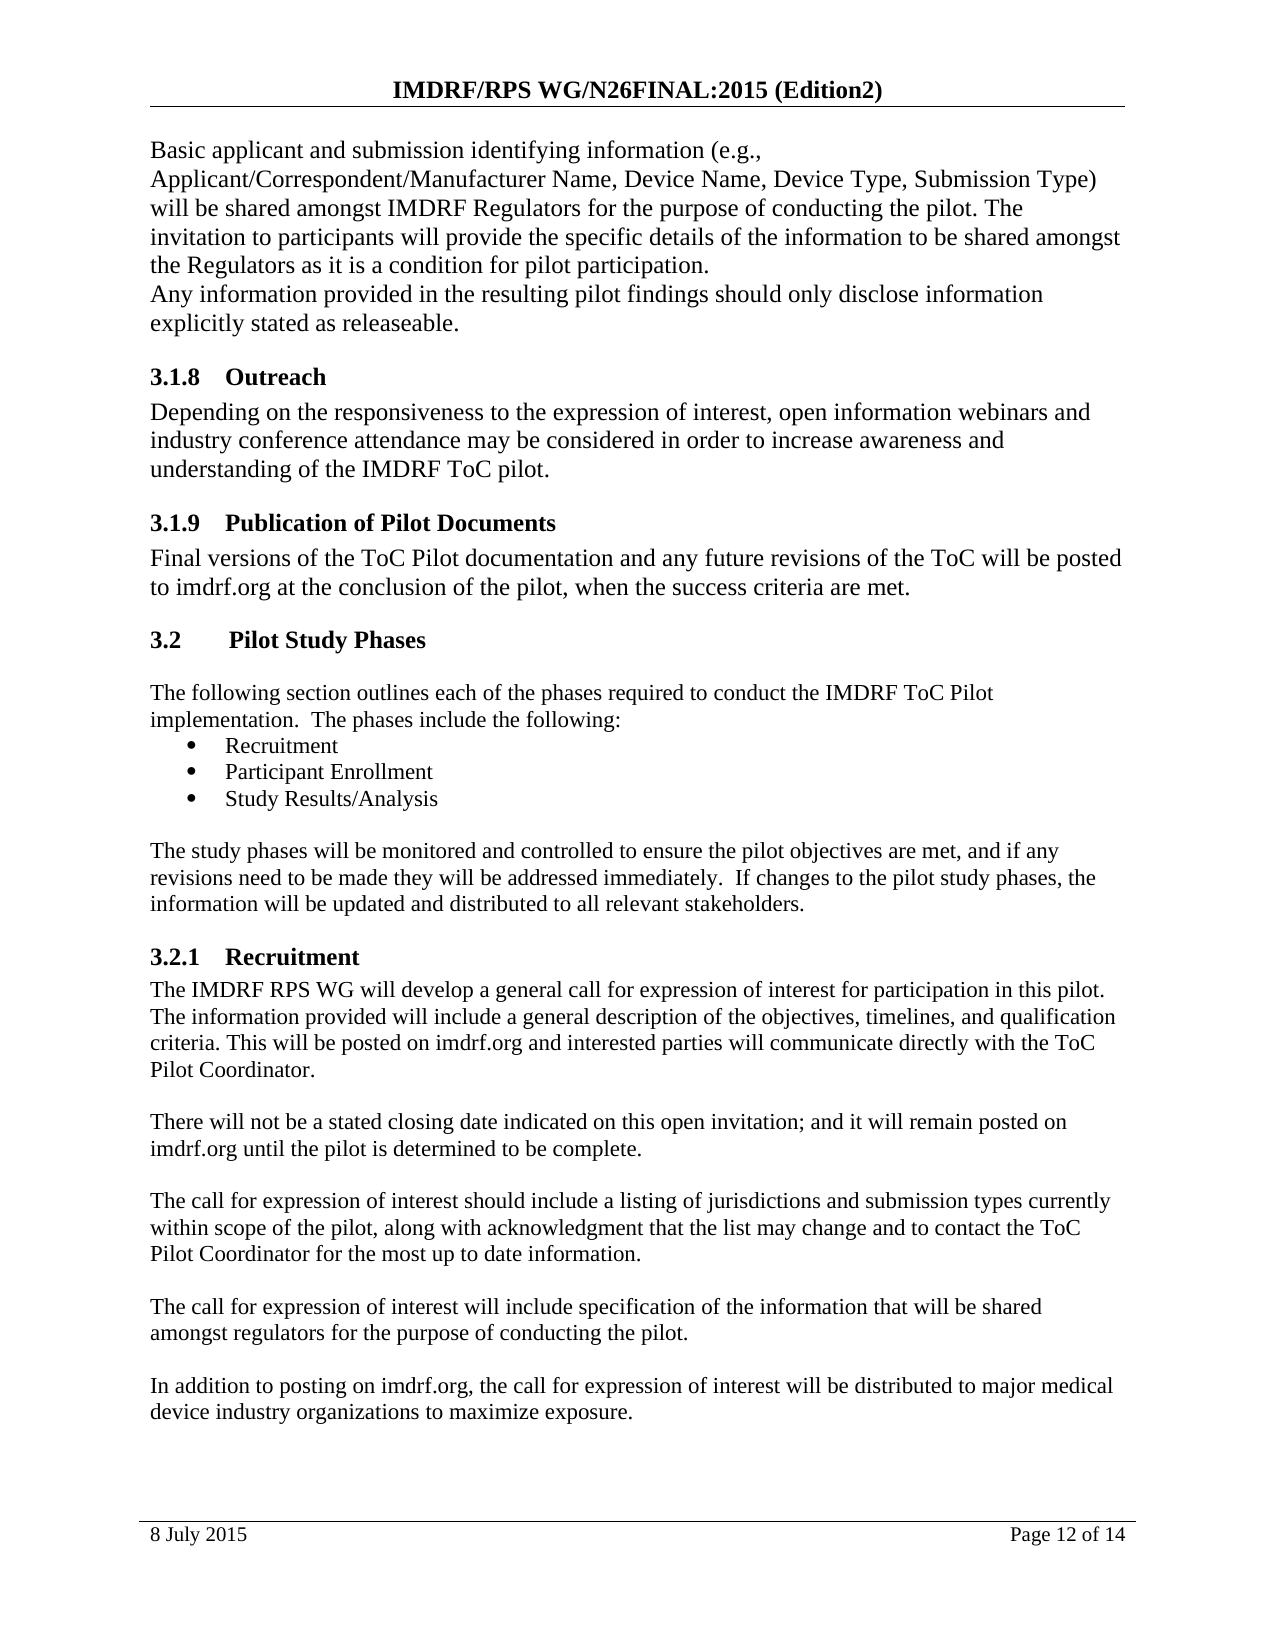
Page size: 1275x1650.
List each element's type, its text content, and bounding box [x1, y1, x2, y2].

text Any information provided in the resulting pilot findings should only disclose information explicitly stated as releaseable. [150, 279, 1125, 337]
text The call for expression of interest will include specification of the information that will be shared amongst regulators for the purpose of conducting the pilot. [150, 1293, 1125, 1346]
text Basic applicant and submission identifying information (e.g., Applicant/Correspondent/Manufacturer Name, Device Name, Device Type, Submission Type) will be shared amongst IMDRF Regulators for the purpose of conducting the pilot. The invitation to participants will provide the specific details of the information to be shared amongst the Regulators as it is a condition for pilot participation. [150, 136, 1125, 279]
text The call for expression of interest should include a listing of jurisdictions and submission types currently within scope of the pilot, along with acknowledgment that the list may change and to contact the ToC Pilot Coordinator for the most up to date information. [150, 1187, 1125, 1266]
text Depending on the responsiveness to the expression of interest, open information webinars and industry conference attendance may be considered in order to increase awareness and understanding of the IMDRF ToC pilot. [150, 397, 1125, 483]
list Recruitment [187, 732, 1125, 758]
text The following section outlines each of the phases required to conduct the IMDRF ToC Pilot implementation. The phases include the following: [150, 679, 1125, 732]
subtitle Publication of Pilot Documents [150, 508, 1125, 537]
subtitle Recruitment [150, 942, 1125, 970]
text The study phases will be monitored and controlled to ensure the pilot objectives are met, and if any revisions need to be made they will be addressed immediately. If changes to the pilot study phases, the information will be updated and distributed to all relevant stakeholders. [150, 837, 1125, 917]
list Study Results/Analysis [187, 785, 1125, 811]
text There will not be a stated closing date indicated on this open invitation; and it will remain posted on imdrf.org until the pilot is determined to be complete. [150, 1108, 1125, 1161]
subtitle Outreach [150, 362, 1125, 391]
list Participant Enrollment [187, 758, 1125, 785]
text In addition to posting on imdrf.org, the call for expression of interest will be distributed to major medical device industry organizations to maximize exposure. [150, 1372, 1125, 1424]
text The IMDRF RPS WG will develop a general call for expression of interest for participation in this pilot. The information provided will include a general description of the objectives, timelines, and qualification criteria. This will be posted on imdrf.org and interested parties will communicate directly with the ToC Pilot Coordinator. [150, 977, 1125, 1082]
subtitle Pilot Study Phases [150, 626, 1125, 654]
text Final versions of the ToC Pilot documentation and any future revisions of the ToC will be posted to imdrf.org at the conclusion of the pilot, when the success criteria are met. [150, 543, 1125, 601]
